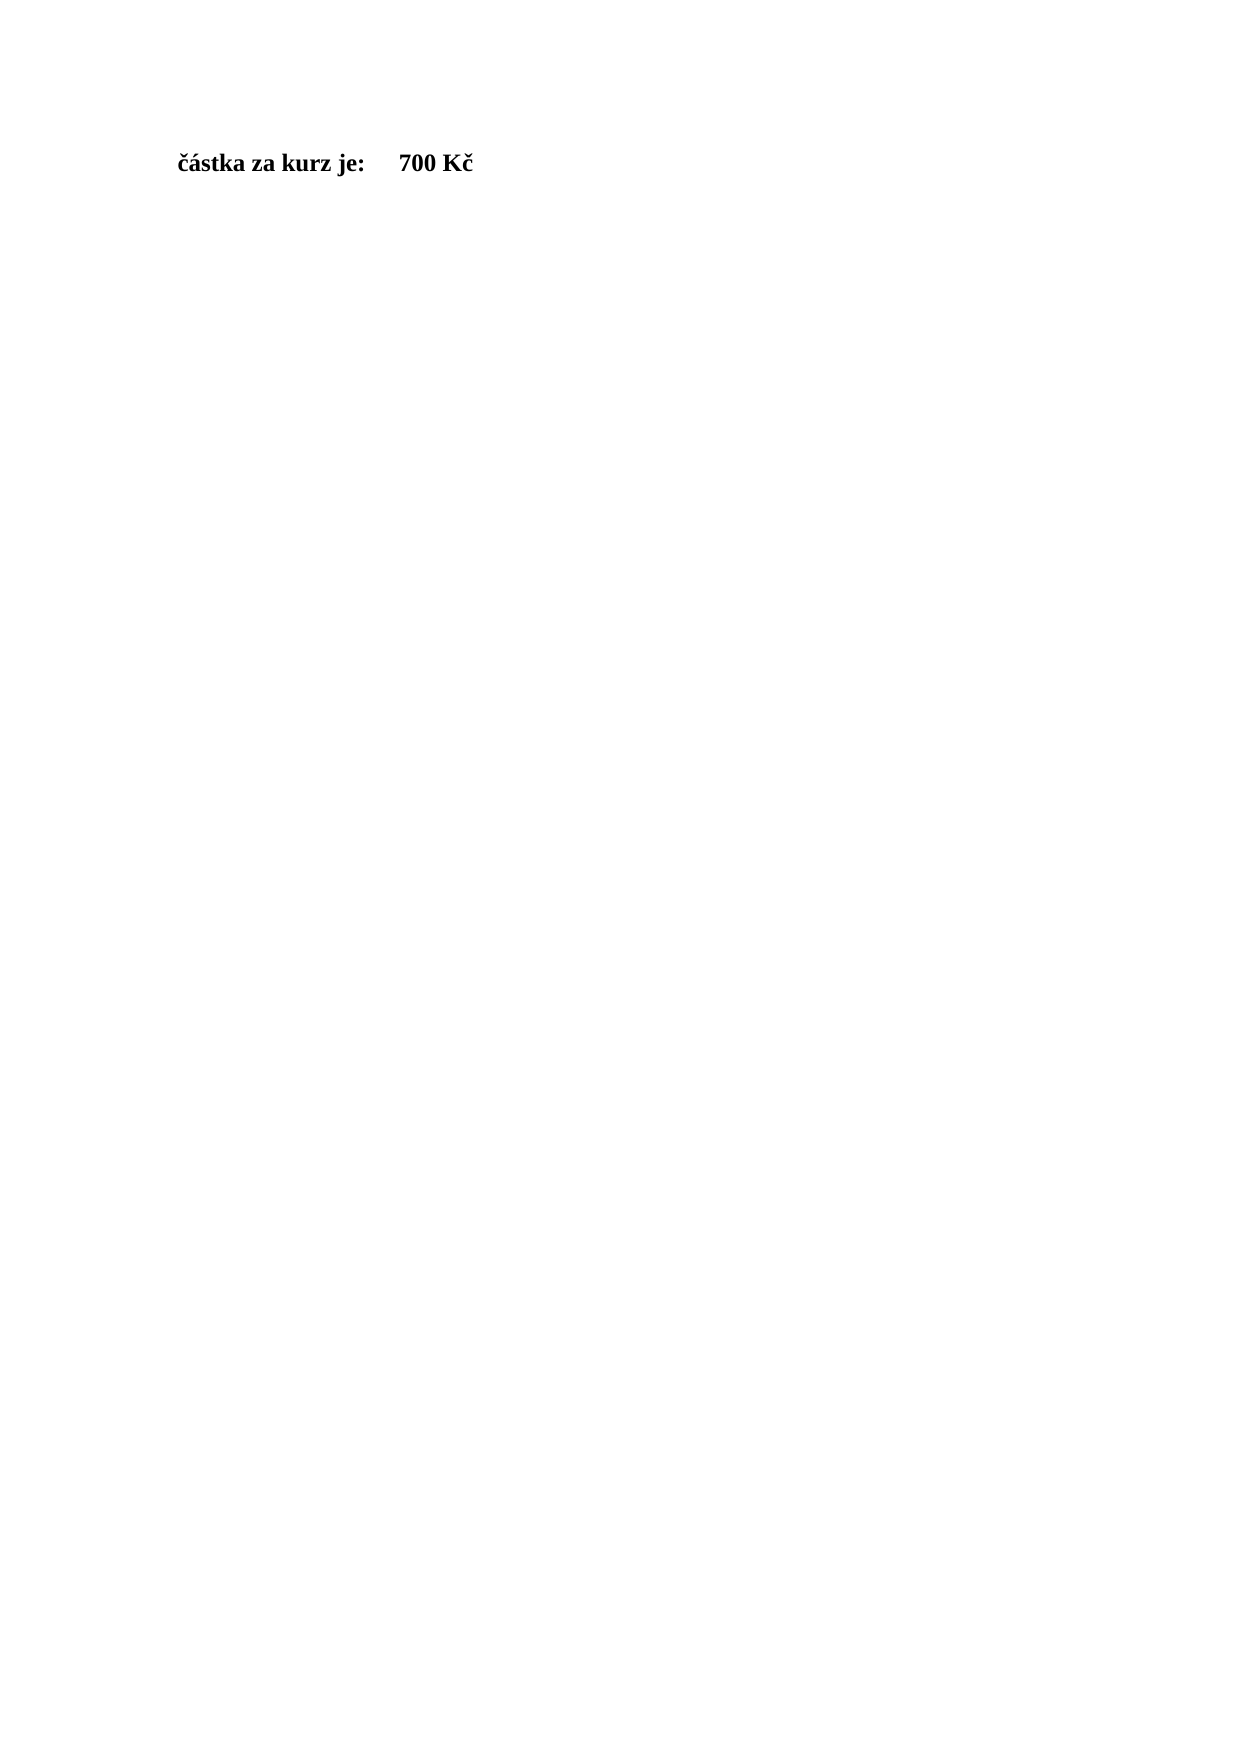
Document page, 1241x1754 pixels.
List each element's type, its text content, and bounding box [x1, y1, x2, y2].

subtitle částka za kurz je: 700 Kč [177, 148, 1092, 176]
